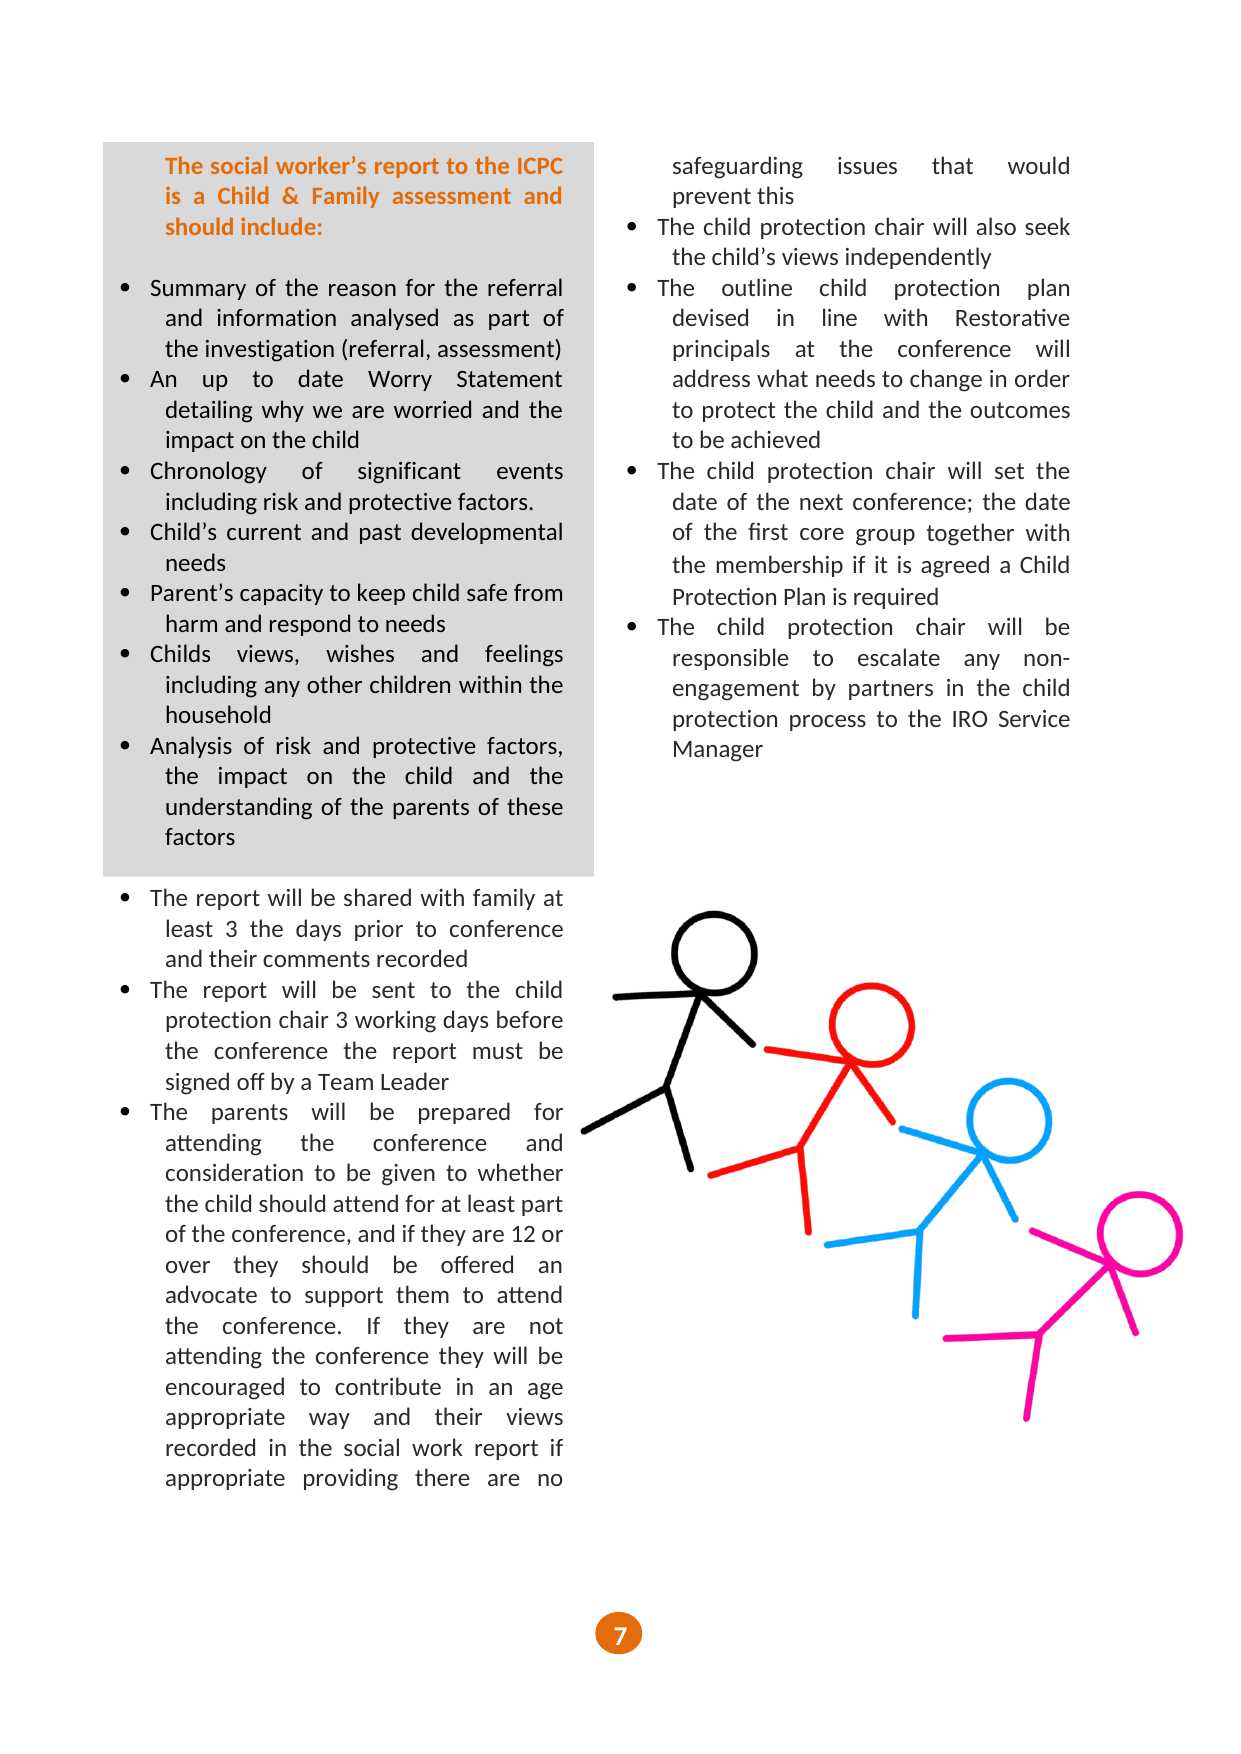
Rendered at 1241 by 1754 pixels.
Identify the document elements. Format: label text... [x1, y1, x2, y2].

list The child protection chair will also seek the child’s views independently [627, 211, 1070, 272]
list Childs views, wishes and feelings including any other children within the household [121, 638, 563, 730]
list The report will be sent to the child protection chair 3 working days before the conference the report must be signed off by a Team Leader [121, 974, 563, 1096]
text The social worker’s report to the ICPC is a Child & Family assessment and should include: [165, 150, 563, 242]
list Analysis of risk and protective factors, the impact on the child and the understanding of the parents of these factors [121, 730, 563, 852]
list Chronology of significant events including risk and protective factors. [121, 455, 563, 516]
picture [503, 825, 1241, 1477]
list The report will be shared with family at least 3 the days prior to conference and their comments recorded [121, 882, 563, 974]
list The outline child protection plan devised in line with Restorative principals at the conference will address what needs to change in order to protect the child and the outcomes to be achieved [627, 272, 1070, 455]
list An up to date Worry Statement detailing why we are worried and the impact on the child [121, 364, 563, 455]
list Child’s current and past developmental needs [121, 516, 563, 577]
list The child protection chair will set the date of the next conference; the date of the first core group together with the membership if it is agreed a Child Protection Plan is required [627, 455, 1070, 611]
list The parents will be prepared for attending the conference and consideration to be given to whether the child should attend for at least part of the conference, and if they are 12 or over they should be offered an advocate to support them to attend the conference. If they are not attending the conference they will be encouraged to contribute in an age appropriate way and their views recorded in the social work report if appropriate providing there are no safeguarding issues that would prevent this [121, 1096, 563, 1493]
list The child protection chair will be responsible to escalate any non-engagement by partners in the child protection process to the IRO Service Manager [627, 611, 1070, 764]
list Summary of the reason for the referral and information analysed as part of the investigation (referral, assessment) [121, 272, 563, 364]
list Parent’s capacity to keep child safe from harm and respond to needs [121, 577, 563, 638]
